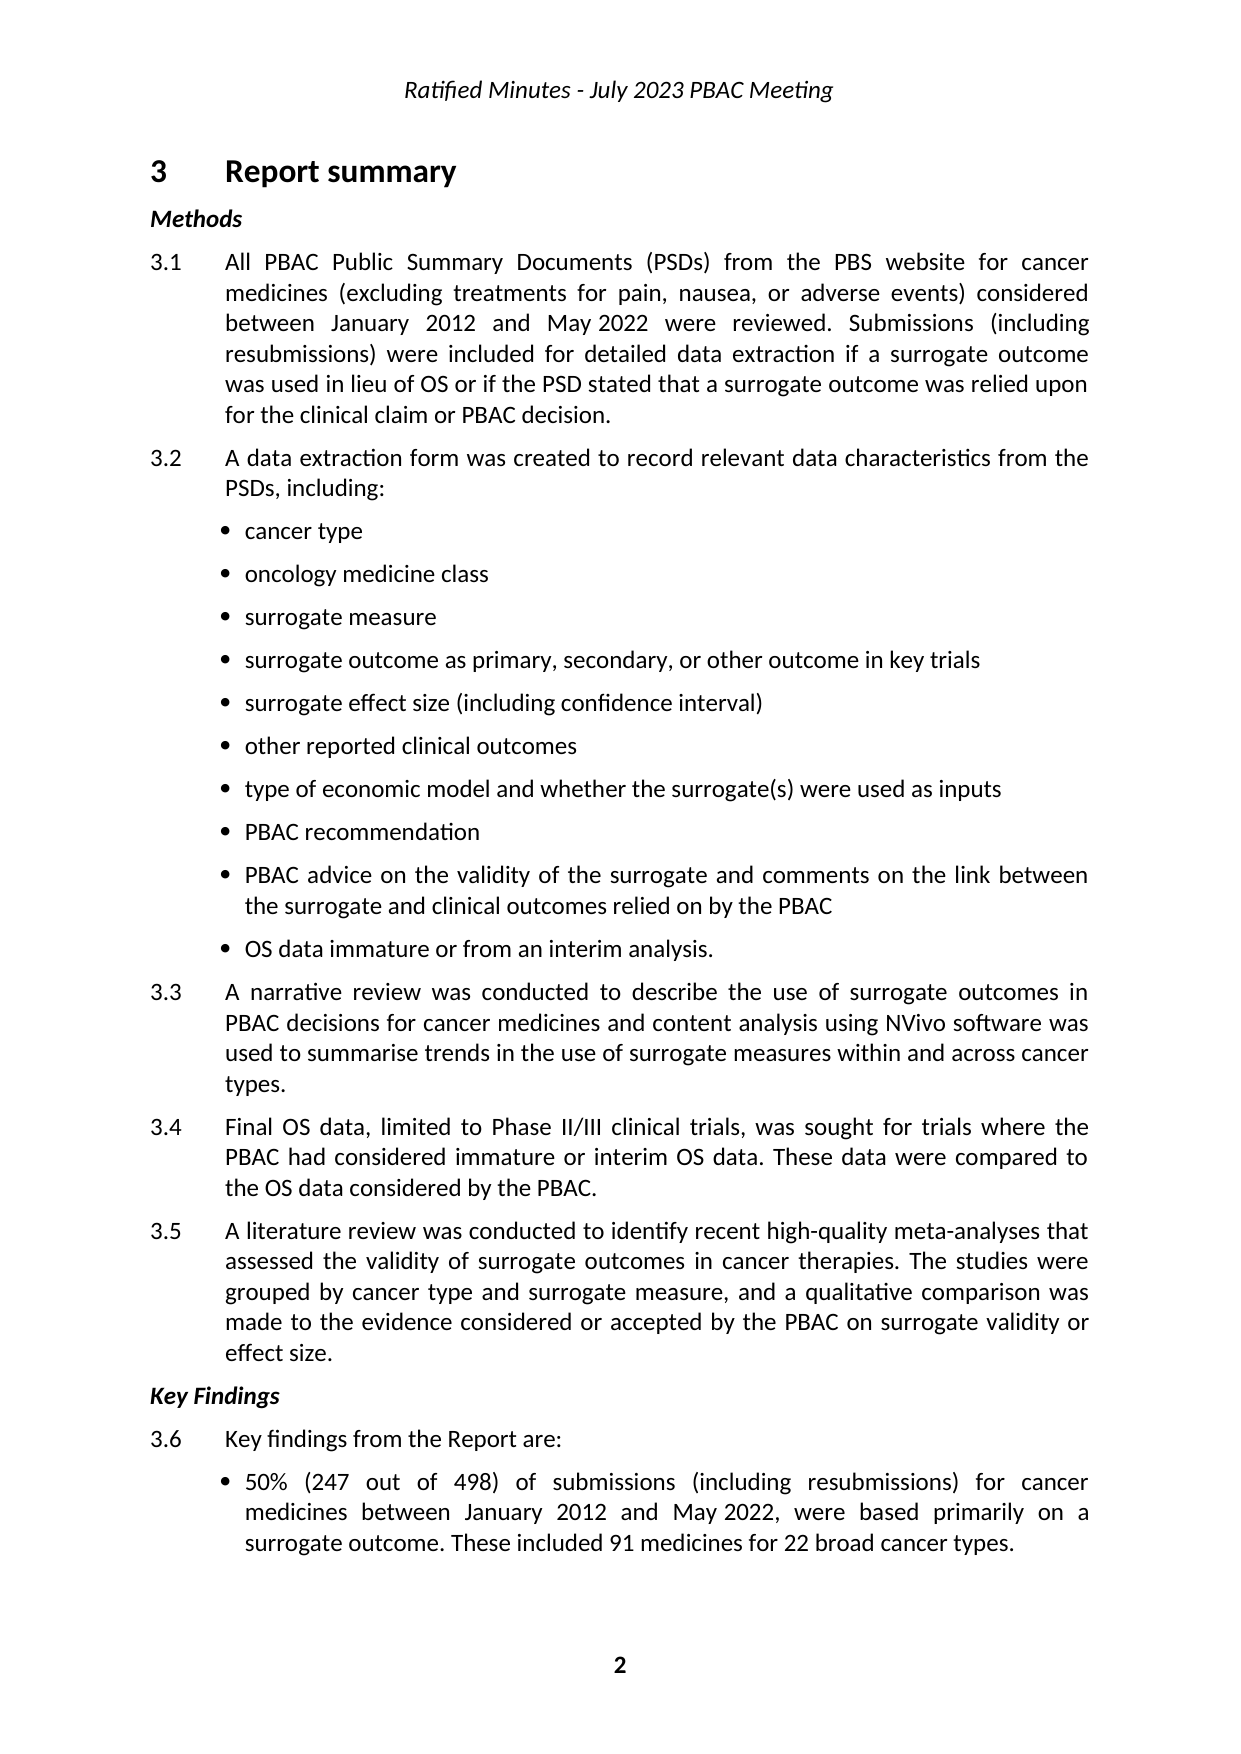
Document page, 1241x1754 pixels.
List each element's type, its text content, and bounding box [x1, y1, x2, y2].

list Methods [150, 203, 1090, 234]
text A narrative review was conducted to describe the use of surrogate outcomes in PBAC decisions for cancer medicines and content analysis using NVivo software was used to summarise trends in the use of surrogate measures within and across cancer types. [150, 976, 1090, 1098]
text All PBAC Public Summary Documents (PSDs) from the PBS website for cancer medicines (excluding treatments for pain, nausea, or adverse events) considered between January 2012 and May 2022 were reviewed. Submissions (including resubmissions) were included for detailed data extraction if a surrogate outcome was used in lieu of OS or if the PSD stated that a surrogate outcome was relied upon for the clinical claim or PBAC decision. [150, 246, 1090, 429]
list oncology medicine class [221, 558, 1090, 589]
list PBAC advice on the validity of the surrogate and comments on the link between the surrogate and clinical outcomes relied on by the PBAC [221, 859, 1090, 921]
text Key findings from the Report are: [150, 1423, 1090, 1453]
list surrogate effect size (including confidence interval) [221, 687, 1090, 718]
text Report summary [150, 150, 1090, 191]
text Final OS data, limited to Phase II/III clinical trials, was sought for trials where the PBAC had considered immature or interim OS data. These data were compared to the OS data considered by the PBAC. [150, 1111, 1090, 1202]
list OS data immature or from an interim analysis. [221, 933, 1090, 964]
list cancer type [221, 515, 1090, 546]
list 50% (247 out of 498) of submissions (including resubmissions) for cancer medicines between January 2012 and May 2022, were based primarily on a surrogate outcome. These included 91 medicines for 22 broad cancer types. [221, 1466, 1090, 1557]
list PBAC recommendation [221, 817, 1090, 847]
text A data extraction form was created to record relevant data characteristics from the PSDs, including: [150, 442, 1090, 503]
list surrogate outcome as primary, secondary, or other outcome in key trials [221, 644, 1090, 675]
list surrogate measure [221, 601, 1090, 632]
list other reported clinical outcomes [221, 731, 1090, 761]
list Key Findings [150, 1380, 1090, 1410]
list type of economic model and whether the surrogate(s) were used as inputs [221, 773, 1090, 804]
text A literature review was conducted to identify recent high-quality meta-analyses that assessed the validity of surrogate outcomes in cancer therapies. The studies were grouped by cancer type and surrogate measure, and a qualitative comparison was made to the evidence considered or accepted by the PBAC on surrogate validity or effect size. [150, 1215, 1090, 1367]
